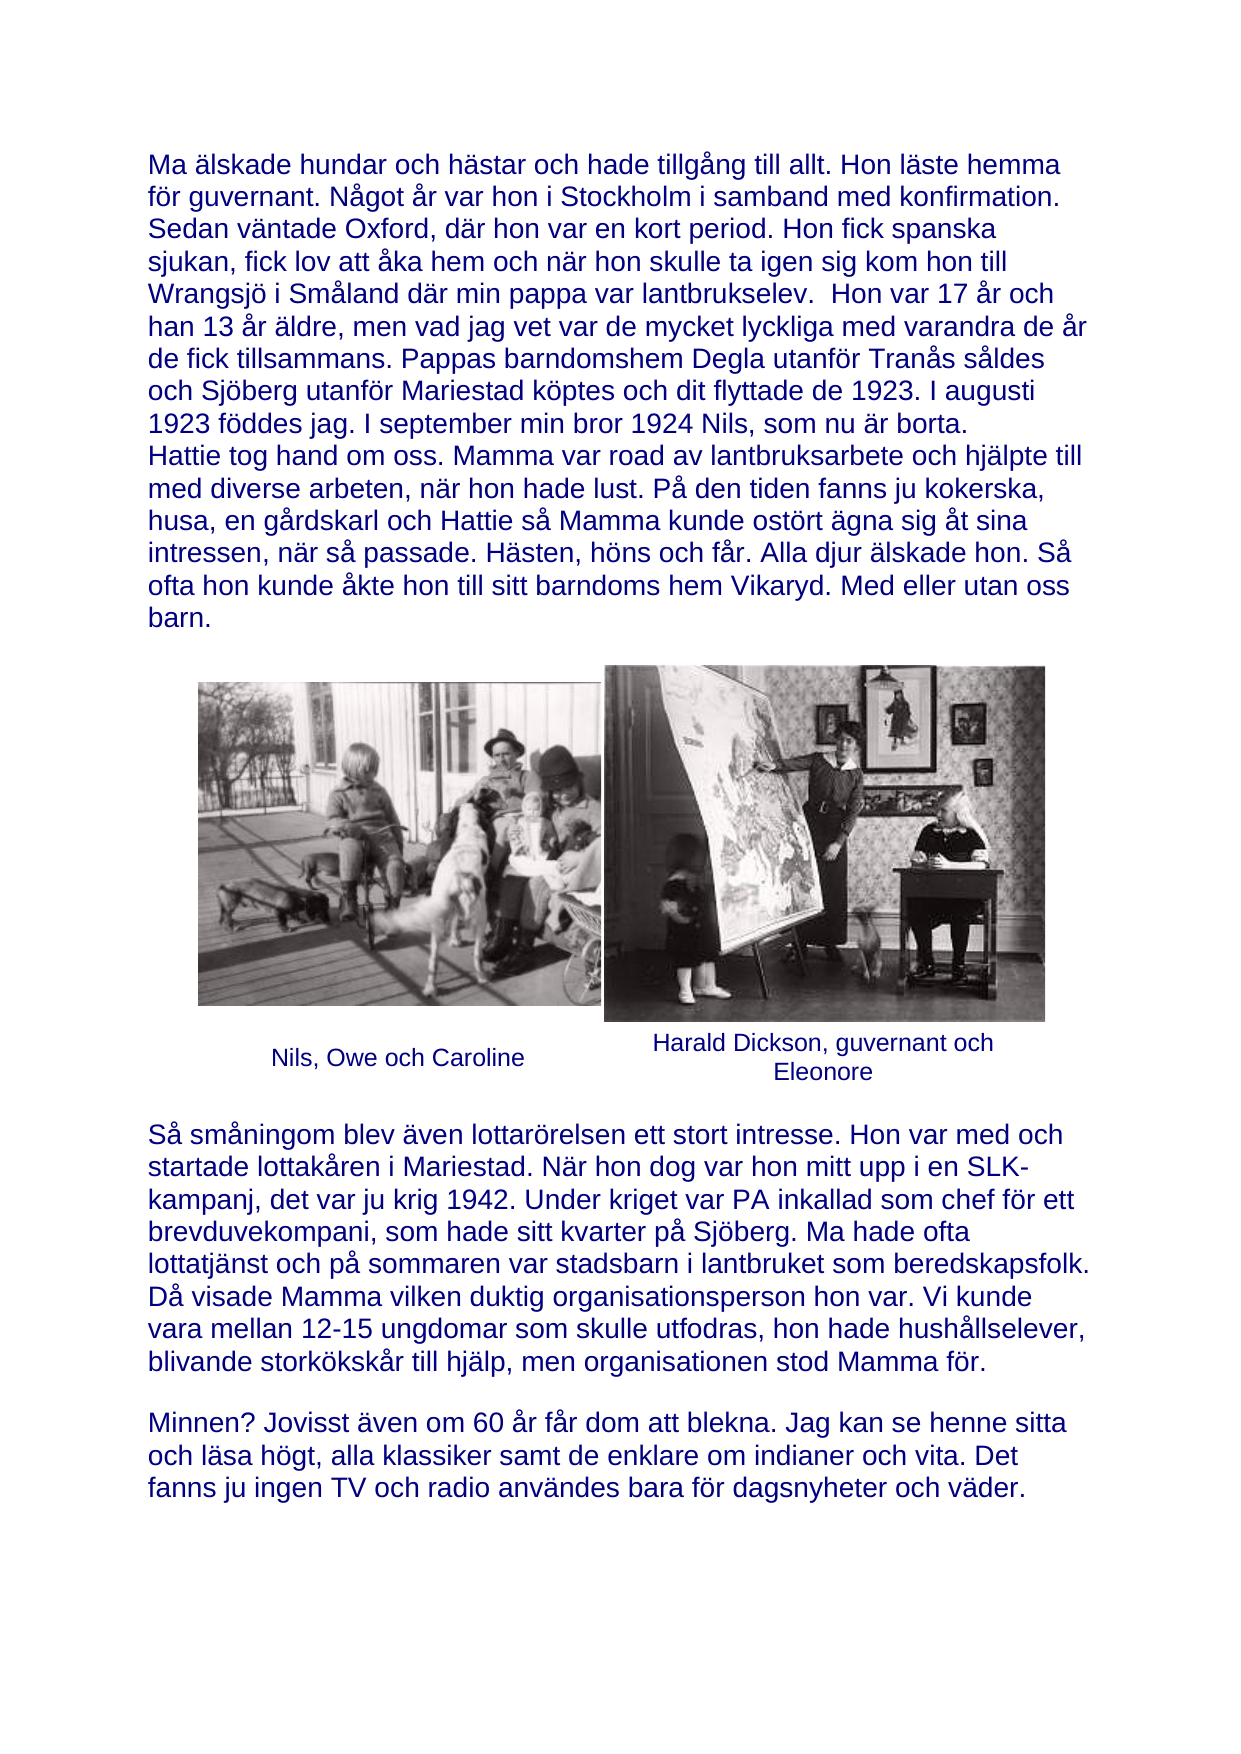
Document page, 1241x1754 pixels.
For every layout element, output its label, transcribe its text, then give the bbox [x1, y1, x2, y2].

text Så småningom blev även lottarörelsen ett stort intresse. Hon var med och startade lottakåren i Mariestad. När hon dog var hon mitt upp i en SLK-kampanj, det var ju krig 1942. Under kriget var PA inkallad som chef för ett brevduvekompani, som hade sitt kvarter på Sjöberg. Ma hade ofta lottatjänst och på sommaren var stadsbarn i lantbruket som beredskapsfolk. Då visade Mamma vilken duktig organisationsperson hon var. Vi kunde vara mellan 12-15 ungdomar som skulle utfodras, hon hade hushållselever, blivande storkökskår till hjälp, men organisationen stod Mamma för. [148, 1118, 1093, 1377]
picture [604, 665, 1046, 1022]
picture [198, 682, 602, 1006]
table_cell Nils, Owe och Caroline [195, 1025, 601, 1089]
text Minnen? Jovisst även om 60 år får dom att blekna. Jag kan se henne sitta och läsa högt, alla klassiker samt de enklare om indianer och vita. Det fanns ju ingen TV och radio användes bara för dagsnyheter och väder. [148, 1406, 1093, 1503]
table_cell Harald Dickson, guvernant och Eleonore [601, 1025, 1045, 1089]
text Ma älskade hundar och hästar och hade tillgång till allt. Hon läste hemma för guvernant. Något år var hon i Stockholm i samband med konfirmation. Sedan väntade Oxford, där hon var en kort period. Hon fick spanska sjukan, fick lov att åka hem och när hon skulle ta igen sig kom hon till Wrangsjö i Småland där min pappa var lantbrukselev. Hon var 17 år och han 13 år äldre, men vad jag vet var de mycket lyckliga med varandra de år de fick tillsammans. Pappas barndomshem Degla utanför Tranås såldes och Sjöberg utanför Mariestad köptes och dit flyttade de 1923. I augusti 1923 föddes jag. I september min bror 1924 Nils, som nu är borta. Hattie tog hand om oss. Mamma var road av lantbruksarbete och hjälpte till med diverse arbeten, när hon hade lust. På den tiden fanns ju kokerska, husa, en gårdskarl och Hattie så Mamma kunde ostört ägna sig åt sina intressen, när så passade. Hästen, höns och får. Alla djur älskade hon. Så ofta hon kunde åkte hon till sitt barndoms hem Vikaryd. Med eller utan oss barn. [148, 148, 1093, 633]
table_header [195, 663, 601, 1025]
table_header [601, 663, 1045, 1025]
